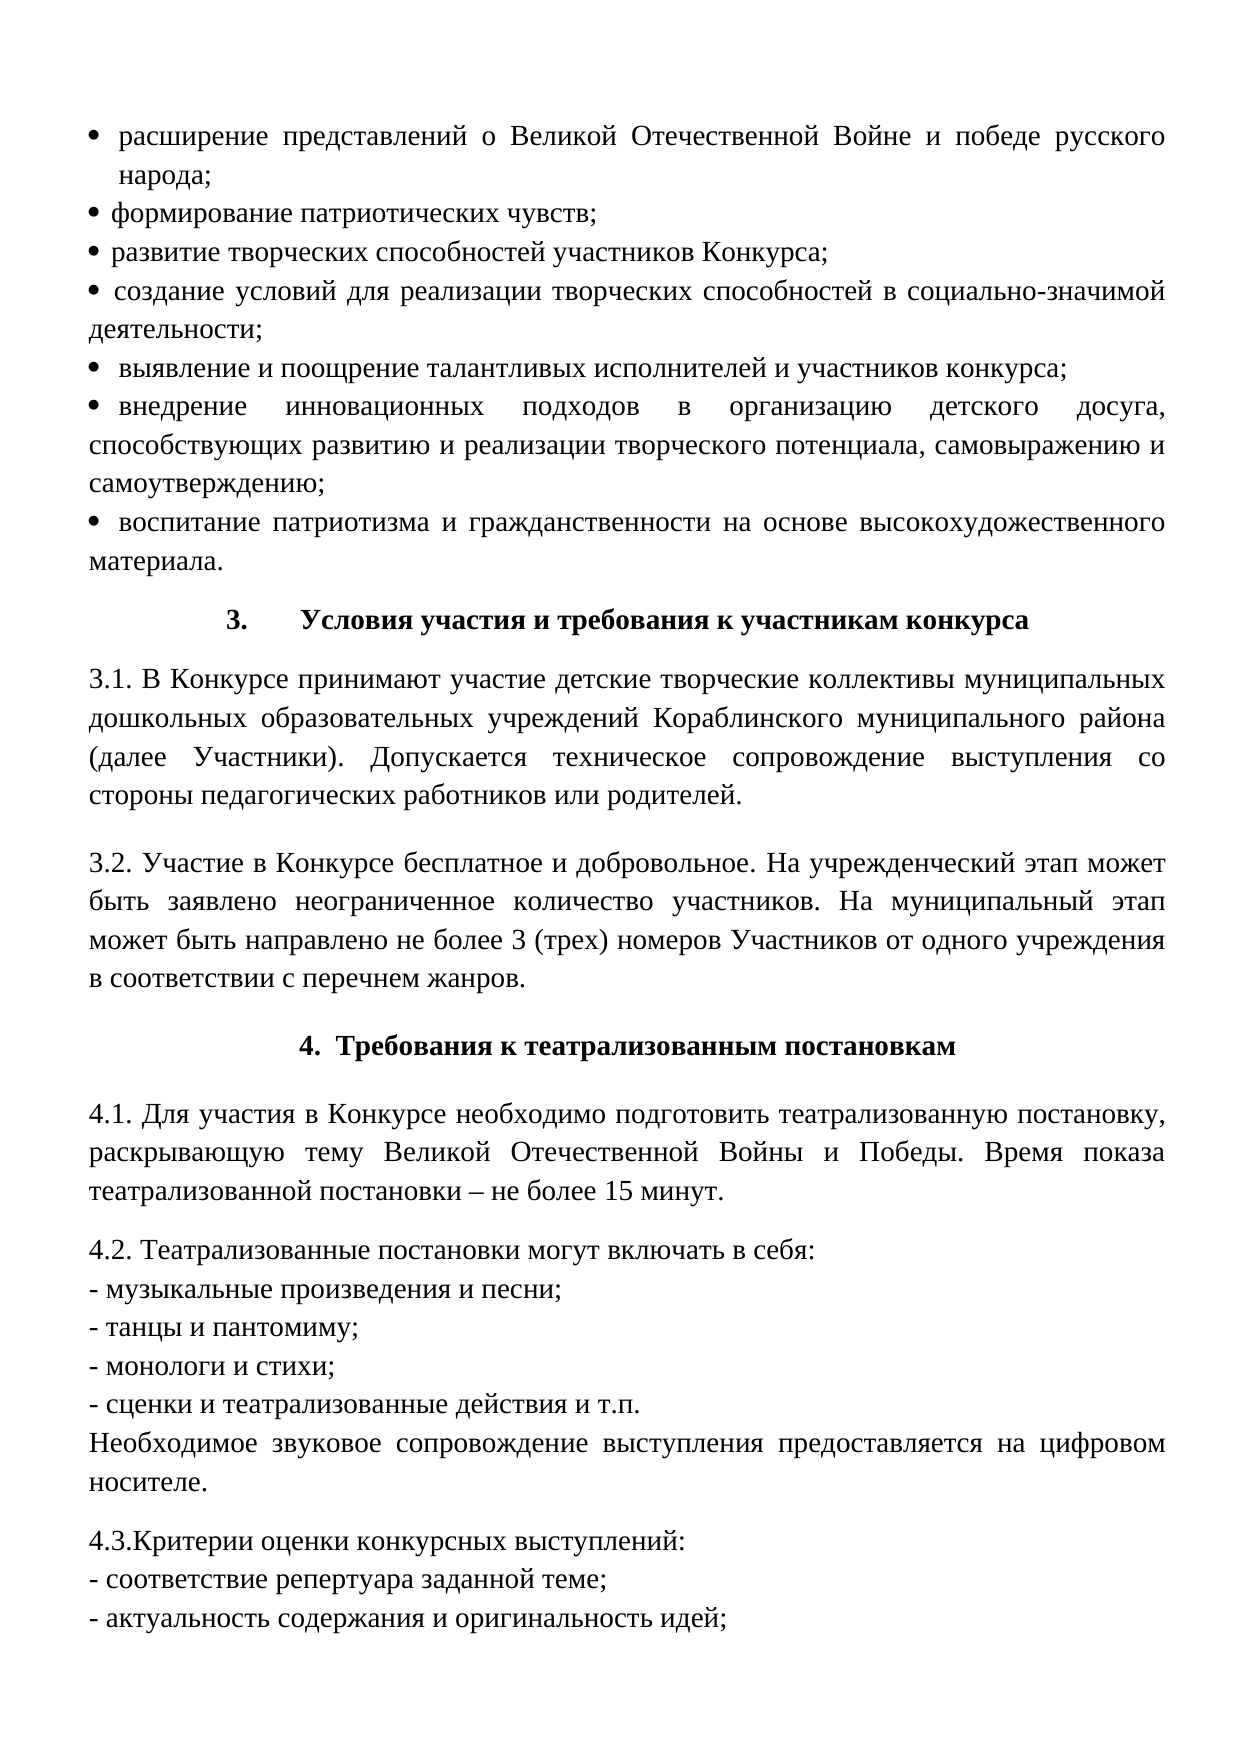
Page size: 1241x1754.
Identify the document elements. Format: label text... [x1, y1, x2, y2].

list воспитание патриотизма и гражданственности на основе высокохудожественного материала. [89, 504, 1166, 576]
list формирование патриотических чувств; [89, 195, 1166, 229]
text 3.1. В Конкурсе принимают участие детские творческие коллективы муниципальных дошкольных образовательных учреждений Кораблинского муниципального района (далее Участники). Допускается техническое сопровождение выступления со стороны педагогических работников или родителей. [89, 662, 1166, 811]
text - актуальность содержания и оригинальность идей; [89, 1600, 1166, 1634]
text 4.2. Театрализованные постановки могут включать в себя: [89, 1232, 1166, 1266]
list внедрение инновационных подходов в организацию детского досуга, способствующих развитию и реализации творческого потенциала, самовыражению и самоутверждению; [89, 388, 1166, 499]
text Необходимое звуковое сопровождение выступления предоставляется на цифровом носителе. [89, 1425, 1166, 1497]
list Условия участия и требования к участникам конкурса [89, 602, 1166, 636]
text - монологи и стихи; [89, 1348, 1166, 1382]
text - сценки и театрализованные действия и т.п. [89, 1387, 1166, 1420]
list расширение представлений о Великой Отечественной Войне и победе русского народа; [89, 118, 1166, 190]
text 3.2. Участие в Конкурсе бесплатное и добровольное. На учрежденческий этап может быть заявлено неограниченное количество участников. На муниципальный этап может быть направлено не более 3 (трех) номеров Участников от одного учреждения в соответствии с перечнем жанров. [89, 845, 1166, 994]
text - соответствие репертуара заданной теме; [89, 1562, 1166, 1595]
list выявление и поощрение талантливых исполнителей и участников конкурса; [89, 350, 1166, 383]
text 4.1. Для участия в Конкурсе необходимо подготовить театрализованную постановку, раскрывающую тему Великой Отечественной Войны и Победы. Время показа театрализованной постановки – не более 15 минут. [89, 1096, 1166, 1207]
text 4. Требования к театрализованным постановкам [89, 1028, 1166, 1062]
text - музыкальные произведения и песни; [89, 1271, 1166, 1304]
text - танцы и пантомиму; [89, 1309, 1166, 1343]
list развитие творческих способностей участников Конкурса; [89, 234, 1166, 268]
list создание условий для реализации творческих способностей в социально-значимой деятельности; [89, 273, 1166, 345]
text 4.3.Критерии оценки конкурсных выступлений: [89, 1523, 1166, 1557]
